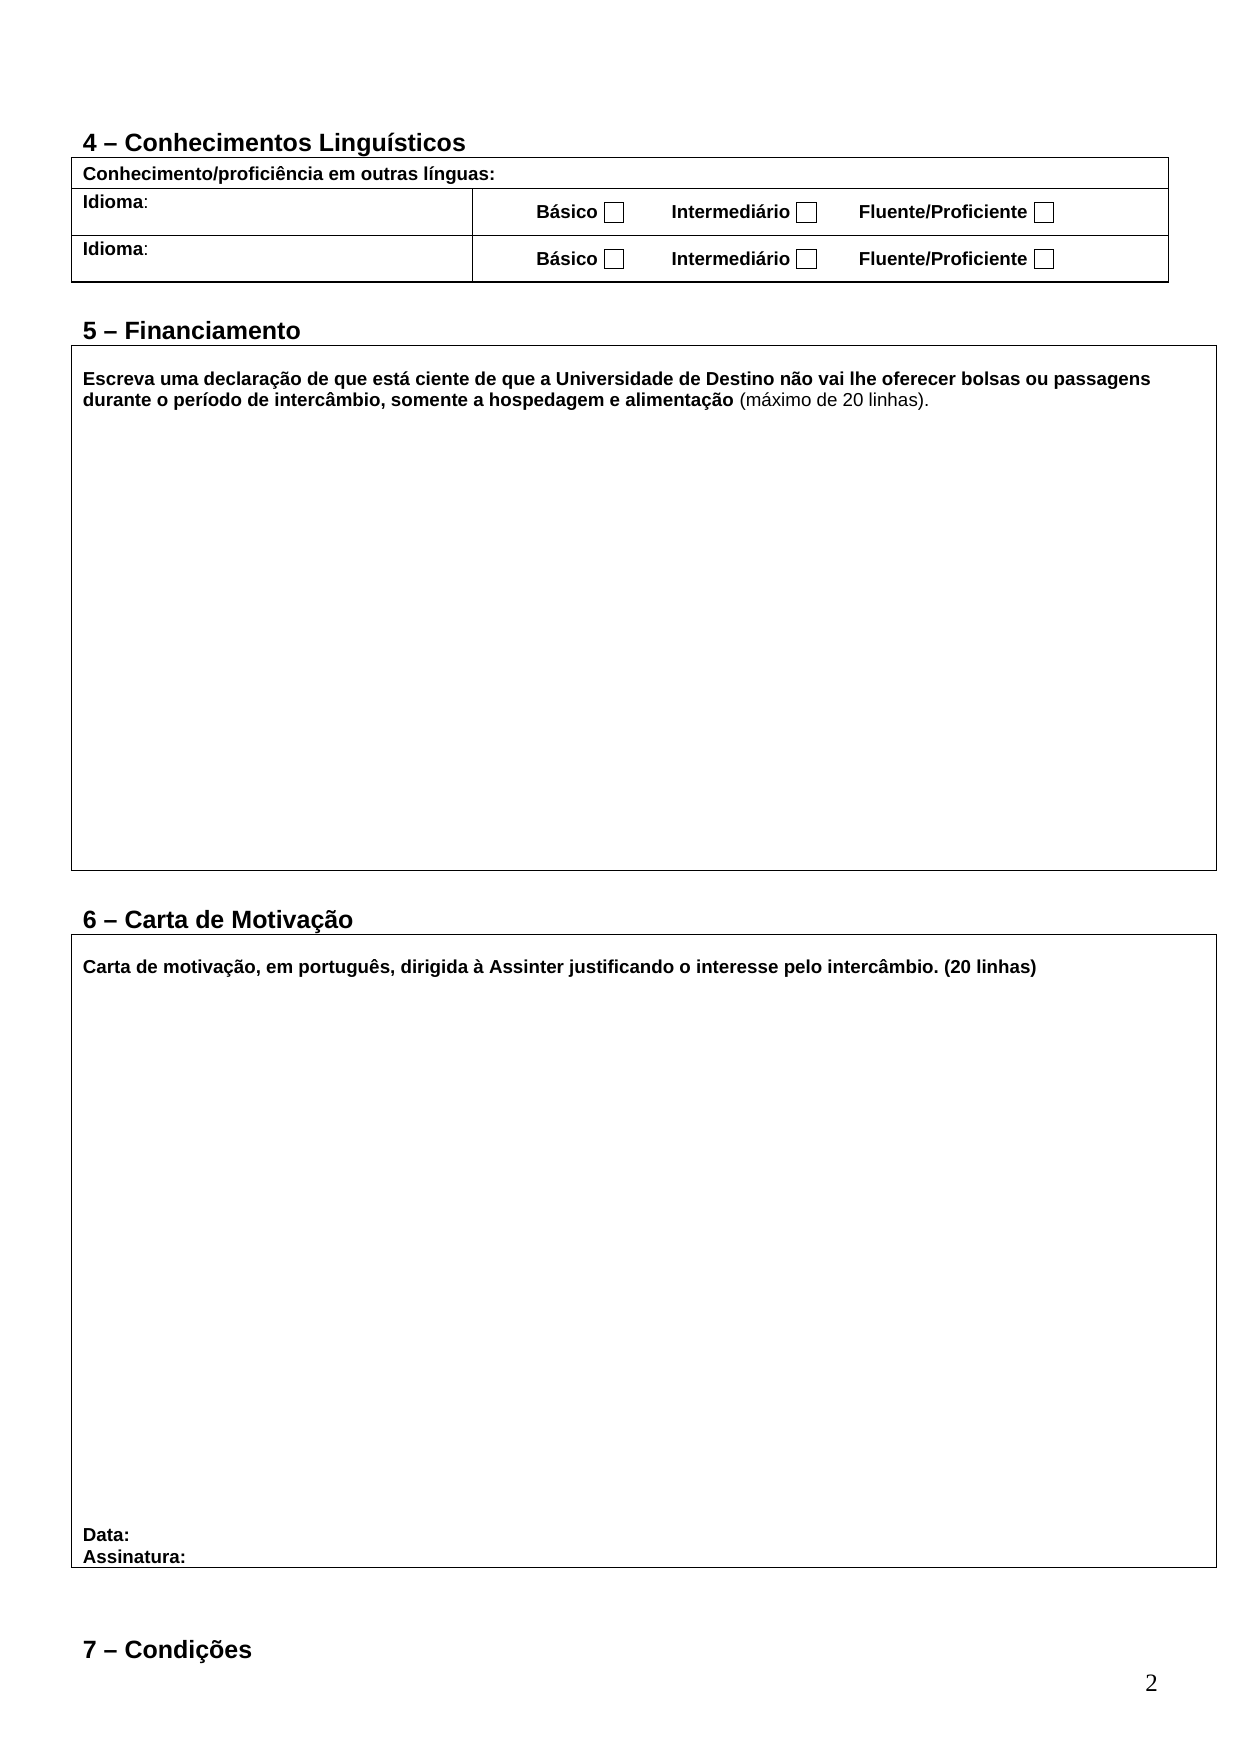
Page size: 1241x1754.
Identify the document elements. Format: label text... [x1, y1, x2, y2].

table_cell Idioma: [72, 236, 472, 281]
table_cell Idioma: [72, 189, 472, 235]
text 7 – Condições [83, 1635, 1157, 1664]
table_cell Básico Intermediário Fluente/Proficiente [473, 189, 1168, 235]
text 6 – Carta de Motivação [83, 905, 1157, 934]
table_header Carta de motivação, em português, dirigida à Assinter justificando o interesse pelo intercâmbio. (20 linhas) Data: Assinatura: [72, 935, 1216, 1567]
table_cell Básico Intermediário Fluente/Proficiente [473, 236, 1168, 281]
text 4 – Conhecimentos Linguísticos [83, 128, 1157, 157]
table_header Conhecimento/proficiência em outras línguas: [72, 158, 1168, 188]
table_header Escreva uma declaração de que está ciente de que a Universidade de Destino não vai lhe oferecer bolsas ou passagens durante o período de intercâmbio, somente a hospedagem e alimentação (máximo de 20 linhas). [72, 346, 1216, 870]
text 5 – Financiamento [83, 316, 1157, 345]
